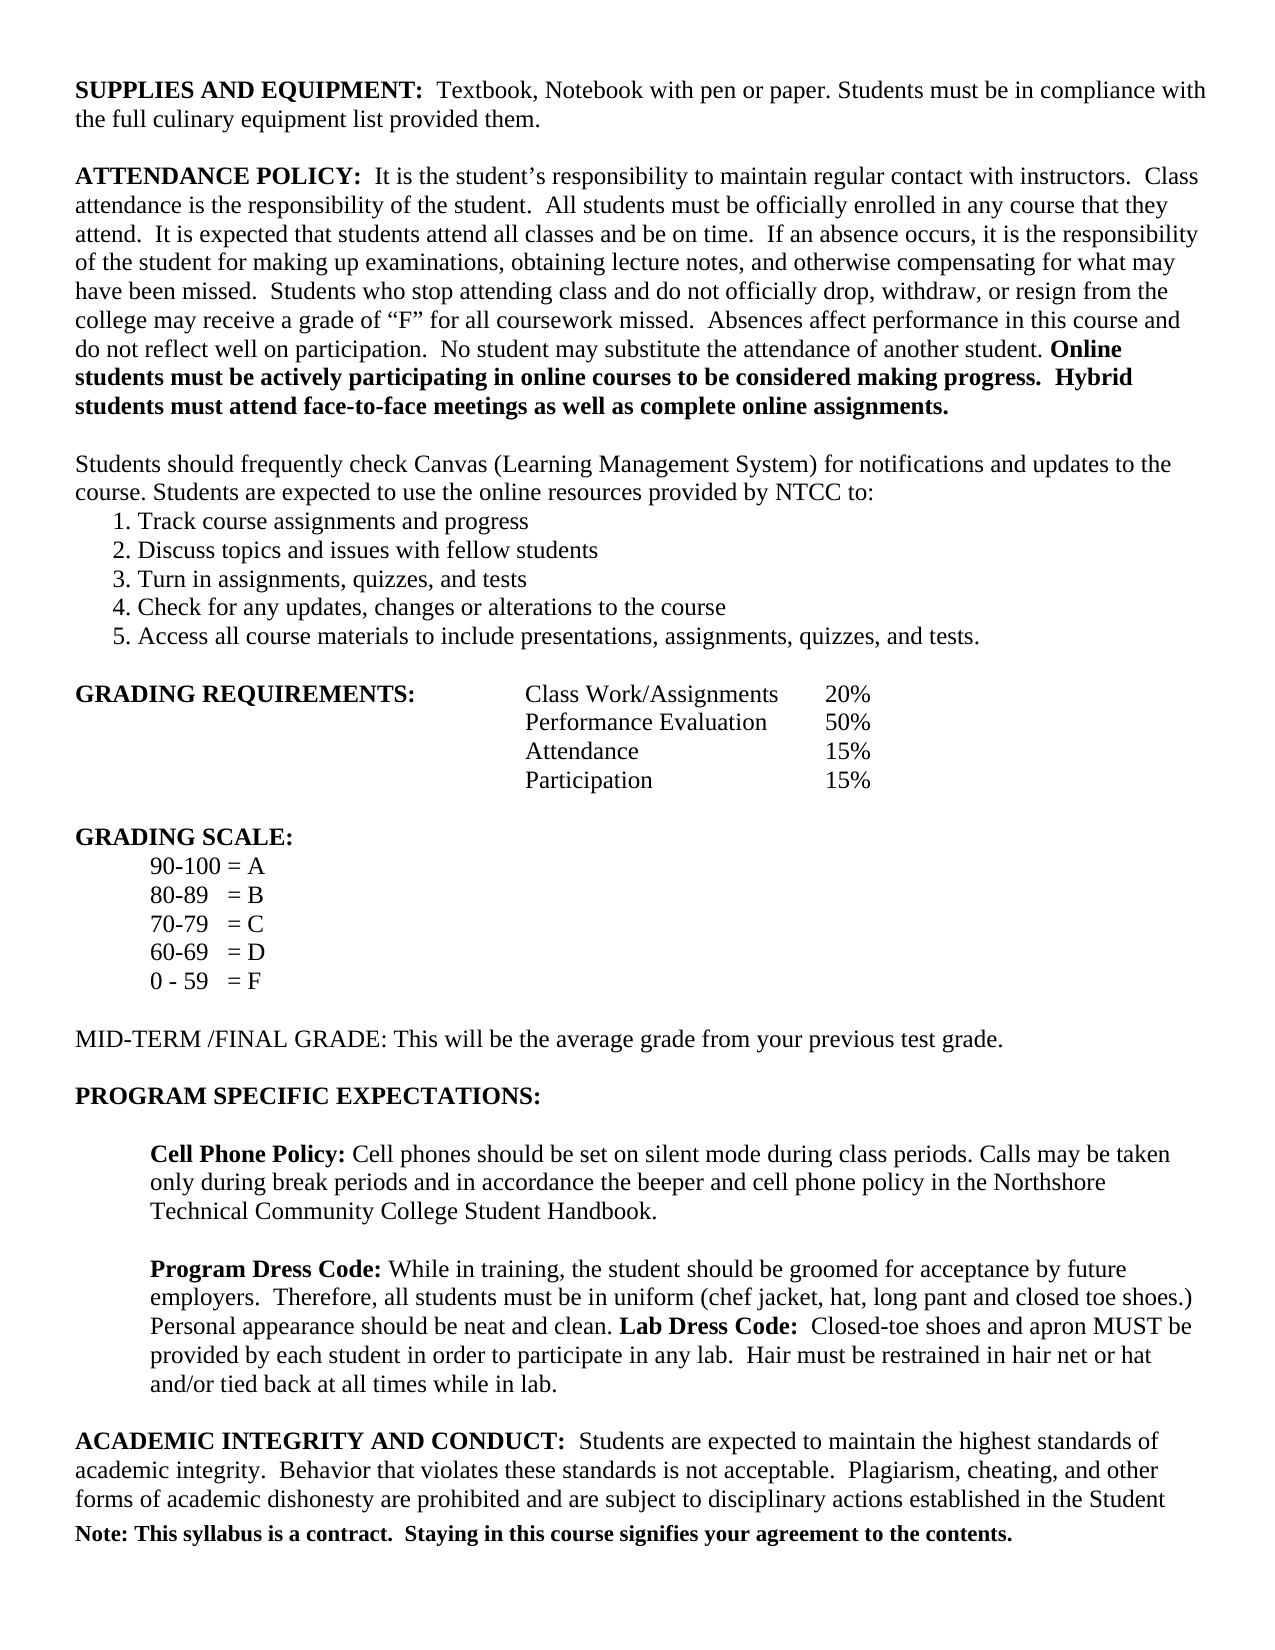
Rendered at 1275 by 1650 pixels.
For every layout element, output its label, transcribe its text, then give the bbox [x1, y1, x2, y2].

text Participation 15% [75, 765, 1209, 794]
text 5. Access all course materials to include presentations, assignments, quizzes, and tests. [112, 621, 1209, 650]
text Attendance 15% [75, 736, 1209, 765]
text PROGRAM SPECIFIC EXPECTATIONS: [75, 1081, 1209, 1110]
text Performance Evaluation 50% [75, 707, 1209, 736]
text 60-69 = D [75, 937, 1209, 966]
text 90-100 = A [75, 851, 1209, 880]
subtitle Cell Phone Policy: Cell phones should be set on silent mode during class periods. Calls may be taken only during break periods and in accordance the beeper and cell phone policy in the Northshore Technical Community College Student Handbook. [150, 1139, 1209, 1225]
text 1. Track course assignments and progress [112, 506, 1209, 535]
text Students should frequently check Canvas (Learning Management System) for notifications and updates to the course. Students are expected to use the online resources provided by NTCC to: [75, 449, 1209, 506]
text ATTENDANCE POLICY: It is the student’s responsibility to maintain regular contact with instructors. Class attendance is the responsibility of the student. All students must be officially enrolled in any course that they attend. It is expected that students attend all classes and be on time. If an absence occurs, it is the responsibility of the student for making up examinations, obtaining lecture notes, and otherwise compensating for what may have been missed. Students who stop attending class and do not officially drop, withdraw, or resign from the college may receive a grade of “F” for all coursework missed. Absences affect performance in this course and do not reflect well on participation. No student may substitute the attendance of another student. Online students must be actively participating in online courses to be considered making progress. Hybrid students must attend face-to-face meetings as well as complete online assignments. [75, 161, 1209, 420]
text 70-79 = C [75, 909, 1209, 937]
text MID-TERM /FINAL GRADE: This will be the average grade from your previous test grade. [75, 1024, 1209, 1052]
text 2. Discuss topics and issues with fellow students [112, 535, 1209, 564]
text 80-89 = B [75, 880, 1209, 909]
text Program Dress Code: While in training, the student should be groomed for acceptance by future employers. Therefore, all students must be in uniform (chef jacket, hat, long pant and closed toe shoes.) Personal appearance should be neat and clean. Lab Dress Code: Closed-toe shoes and apron MUST be provided by each student in order to participate in any lab. Hair must be restrained in hair net or hat and/or tied back at all times while in lab. [150, 1254, 1209, 1397]
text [75, 1426, 1209, 1512]
text GRADING SCALE: [75, 822, 1209, 851]
subtitle GRADING REQUIREMENTS: Class Work/Assignments 20% [75, 679, 1209, 707]
text 3. Turn in assignments, quizzes, and tests [112, 564, 1209, 592]
text SUPPLIES AND EQUIPMENT: Textbook, Notebook with pen or paper. Students must be in compliance with the full culinary equipment list provided them. [75, 75, 1209, 132]
text 0 - 59 = F [75, 966, 1209, 995]
text 4. Check for any updates, changes or alterations to the course [112, 592, 1209, 621]
